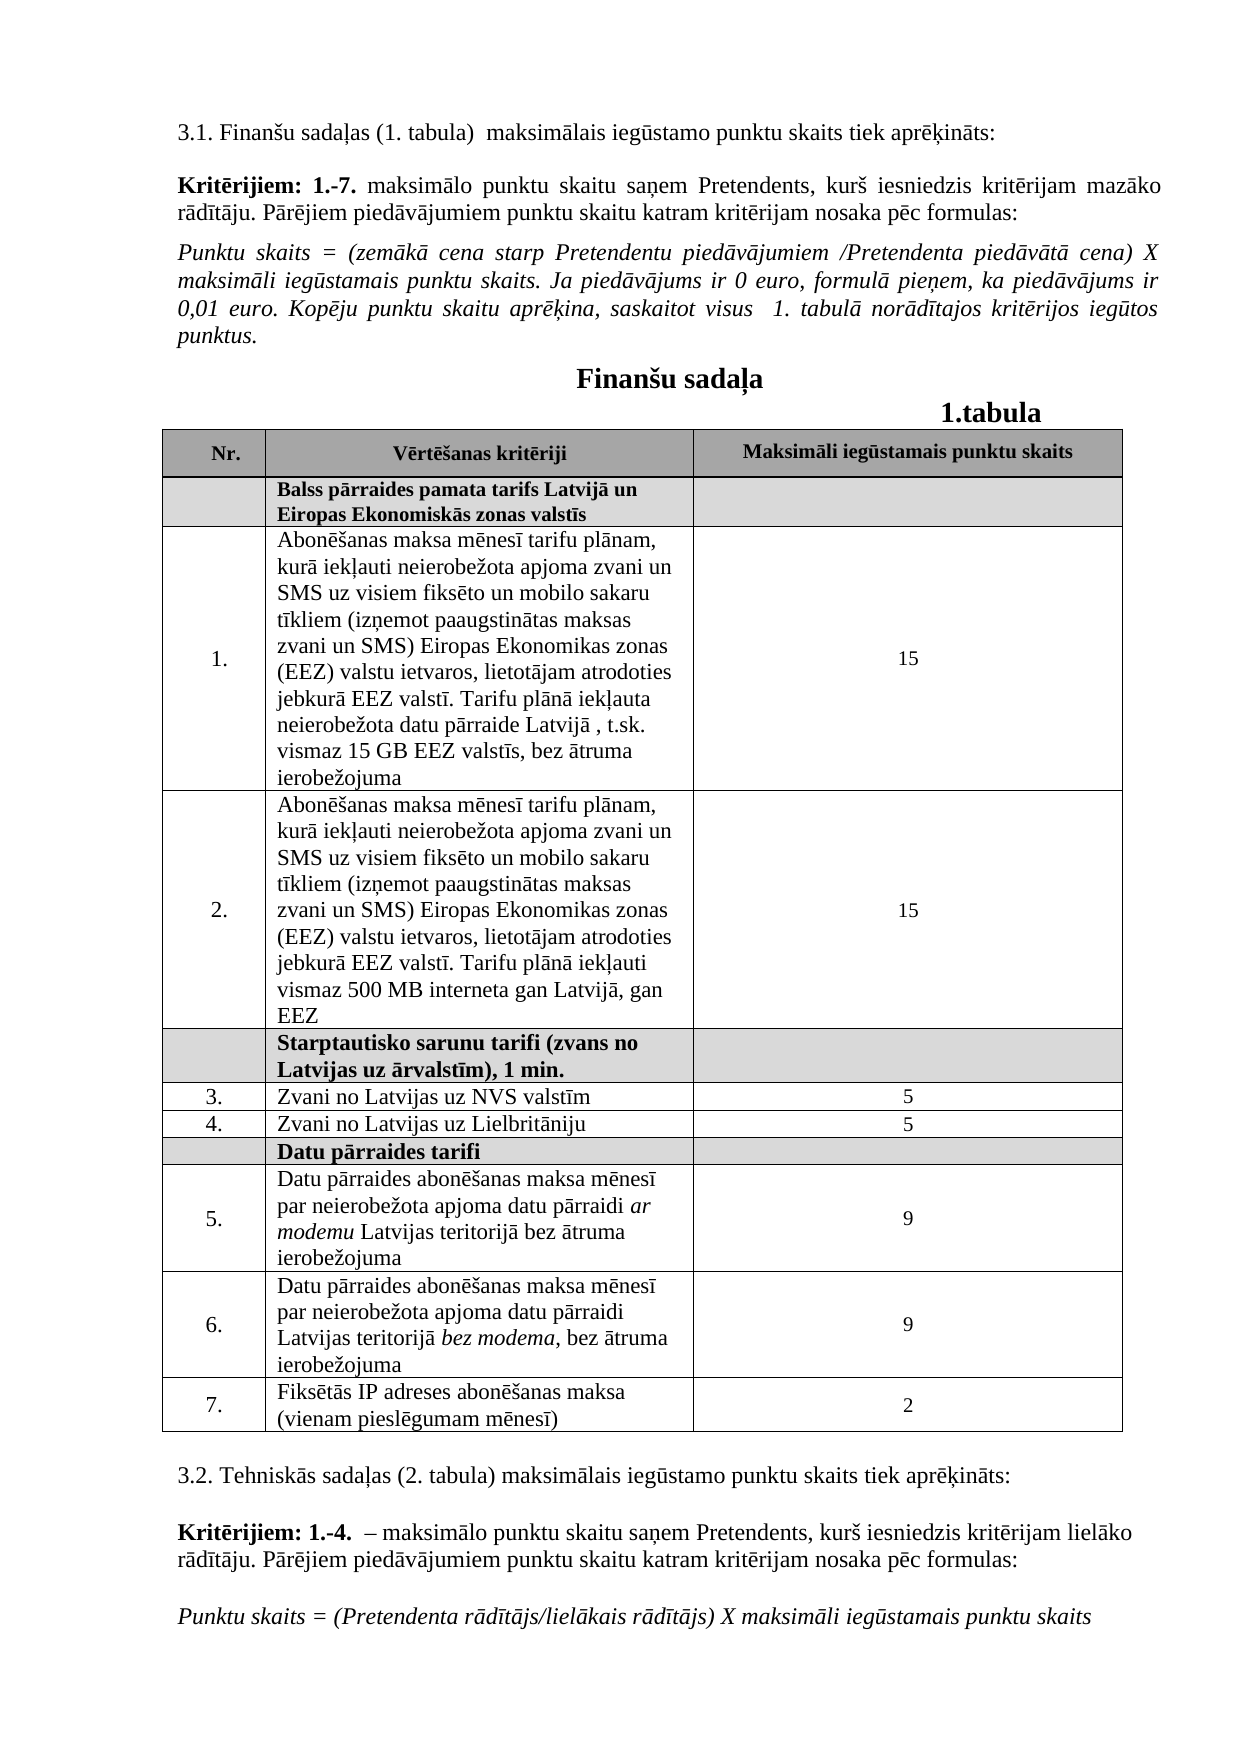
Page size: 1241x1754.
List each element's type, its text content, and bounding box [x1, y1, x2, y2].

table_cell [163, 478, 265, 526]
table_cell Datu pārraides abonēšanas maksa mēnesī par neierobežota apjoma datu pārraidi Latvijas teritorijā bez modema, bez ātruma ierobežojuma [266, 1272, 693, 1377]
table_cell Starptautisko sarunu tarifi (zvans no Latvijas uz ārvalstīm), 1 min. [266, 1029, 693, 1082]
text Punktu skaits = (Pretendenta rādītājs/lielākais rādītājs) X maksimāli iegūstamais punktu skaits [177, 1602, 1162, 1629]
table_cell 9 [694, 1272, 1122, 1377]
text 3.2. Tehniskās sadaļas (2. tabula) maksimālais iegūstamo punktu skaits tiek aprēķināts: [177, 1461, 1162, 1488]
table_cell 3. [163, 1083, 265, 1109]
table_header Maksimāli iegūstamais punktu skaits [694, 430, 1122, 476]
table_cell [163, 1138, 265, 1164]
table_cell 1. [163, 527, 265, 790]
table_cell Zvani no Latvijas uz NVS valstīm [266, 1083, 693, 1109]
table_header Vērtēšanas kritēriji [266, 430, 693, 476]
table_cell 5 [694, 1083, 1122, 1109]
table_cell 5. [163, 1165, 265, 1271]
text 1.tabula [505, 395, 1162, 428]
table_cell Abonēšanas maksa mēnesī tarifu plānam, kurā iekļauti neierobežota apjoma zvani un SMS uz visiem fiksēto un mobilo sakaru tīkliem (izņemot paaugstinātas maksas zvani un SMS) Eiropas Ekonomikas zonas (EEZ) valstu ietvaros, lietotājam atrodoties jebkurā EEZ valstī. Tarifu plānā iekļauti vismaz 500 MB interneta gan Latvijā, gan EEZ [266, 791, 693, 1028]
table_cell 9 [694, 1165, 1122, 1271]
text 3.1. Finanšu sadaļas (1. tabula) maksimālais iegūstamo punktu skaits tiek aprēķināts: [177, 118, 1162, 146]
table_cell [694, 1029, 1122, 1082]
table_cell Balss pārraides pamata tarifs Latvijā un Eiropas Ekonomiskās zonas valstīs [266, 478, 693, 526]
text Kritērijiem: 1.-4. – maksimālo punktu skaitu saņem Pretendents, kurš iesniedzis kritērijam lielāko rādītāju. Pārējiem piedāvājumiem punktu skaitu katram kritērijam nosaka pēc formulas: [177, 1517, 1162, 1573]
table_cell 15 [694, 527, 1122, 790]
table_cell 7. [163, 1378, 265, 1431]
table_cell Fiksētās IP adreses abonēšanas maksa (vienam pieslēgumam mēnesī) [266, 1378, 693, 1431]
table_cell 6. [163, 1272, 265, 1377]
table_cell [694, 1138, 1122, 1164]
table_cell 15 [694, 791, 1122, 1028]
table_cell 2. [163, 791, 265, 1028]
table_cell 2 [694, 1378, 1122, 1431]
table_cell 4. [163, 1111, 265, 1137]
table_cell [163, 1029, 265, 1082]
table_header Nr. [163, 430, 265, 476]
table_cell Zvani no Latvijas uz Lielbritāniju [266, 1111, 693, 1137]
table_cell Abonēšanas maksa mēnesī tarifu plānam, kurā iekļauti neierobežota apjoma zvani un SMS uz visiem fiksēto un mobilo sakaru tīkliem (izņemot paaugstinātas maksas zvani un SMS) Eiropas Ekonomikas zonas (EEZ) valstu ietvaros, lietotājam atrodoties jebkurā EEZ valstī. Tarifu plānā iekļauta neierobežota datu pārraide Latvijā , t.sk. vismaz 15 GB EEZ valstīs, bez ātruma ierobežojuma [266, 527, 693, 790]
table_cell Datu pārraides abonēšanas maksa mēnesī par neierobežota apjoma datu pārraidi ar modemu Latvijas teritorijā bez ātruma ierobežojuma [266, 1165, 693, 1271]
table_cell Datu pārraides tarifi [266, 1138, 693, 1164]
text Punktu skaits = (zemākā cena starp Pretendentu piedāvājumiem /Pretendenta piedāvātā cena) X maksimāli iegūstamais punktu skaits. Ja piedāvājums ir 0 euro, formulā pieņem, ka piedāvājums ir 0,01 euro. Kopēju punktu skaitu aprēķina, saskaitot visus 1. tabulā norādītajos kritērijos iegūtos punktus. [177, 238, 1162, 349]
table_cell [694, 478, 1122, 526]
text Kritērijiem: 1.-7. maksimālo punktu skaitu saņem Pretendents, kurš iesniedzis kritērijam mazāko rādītāju. Pārējiem piedāvājumiem punktu skaitu katram kritērijam nosaka pēc formulas: [177, 171, 1162, 226]
text Finanšu sadaļa [177, 361, 1162, 395]
table_cell 5 [694, 1111, 1122, 1137]
